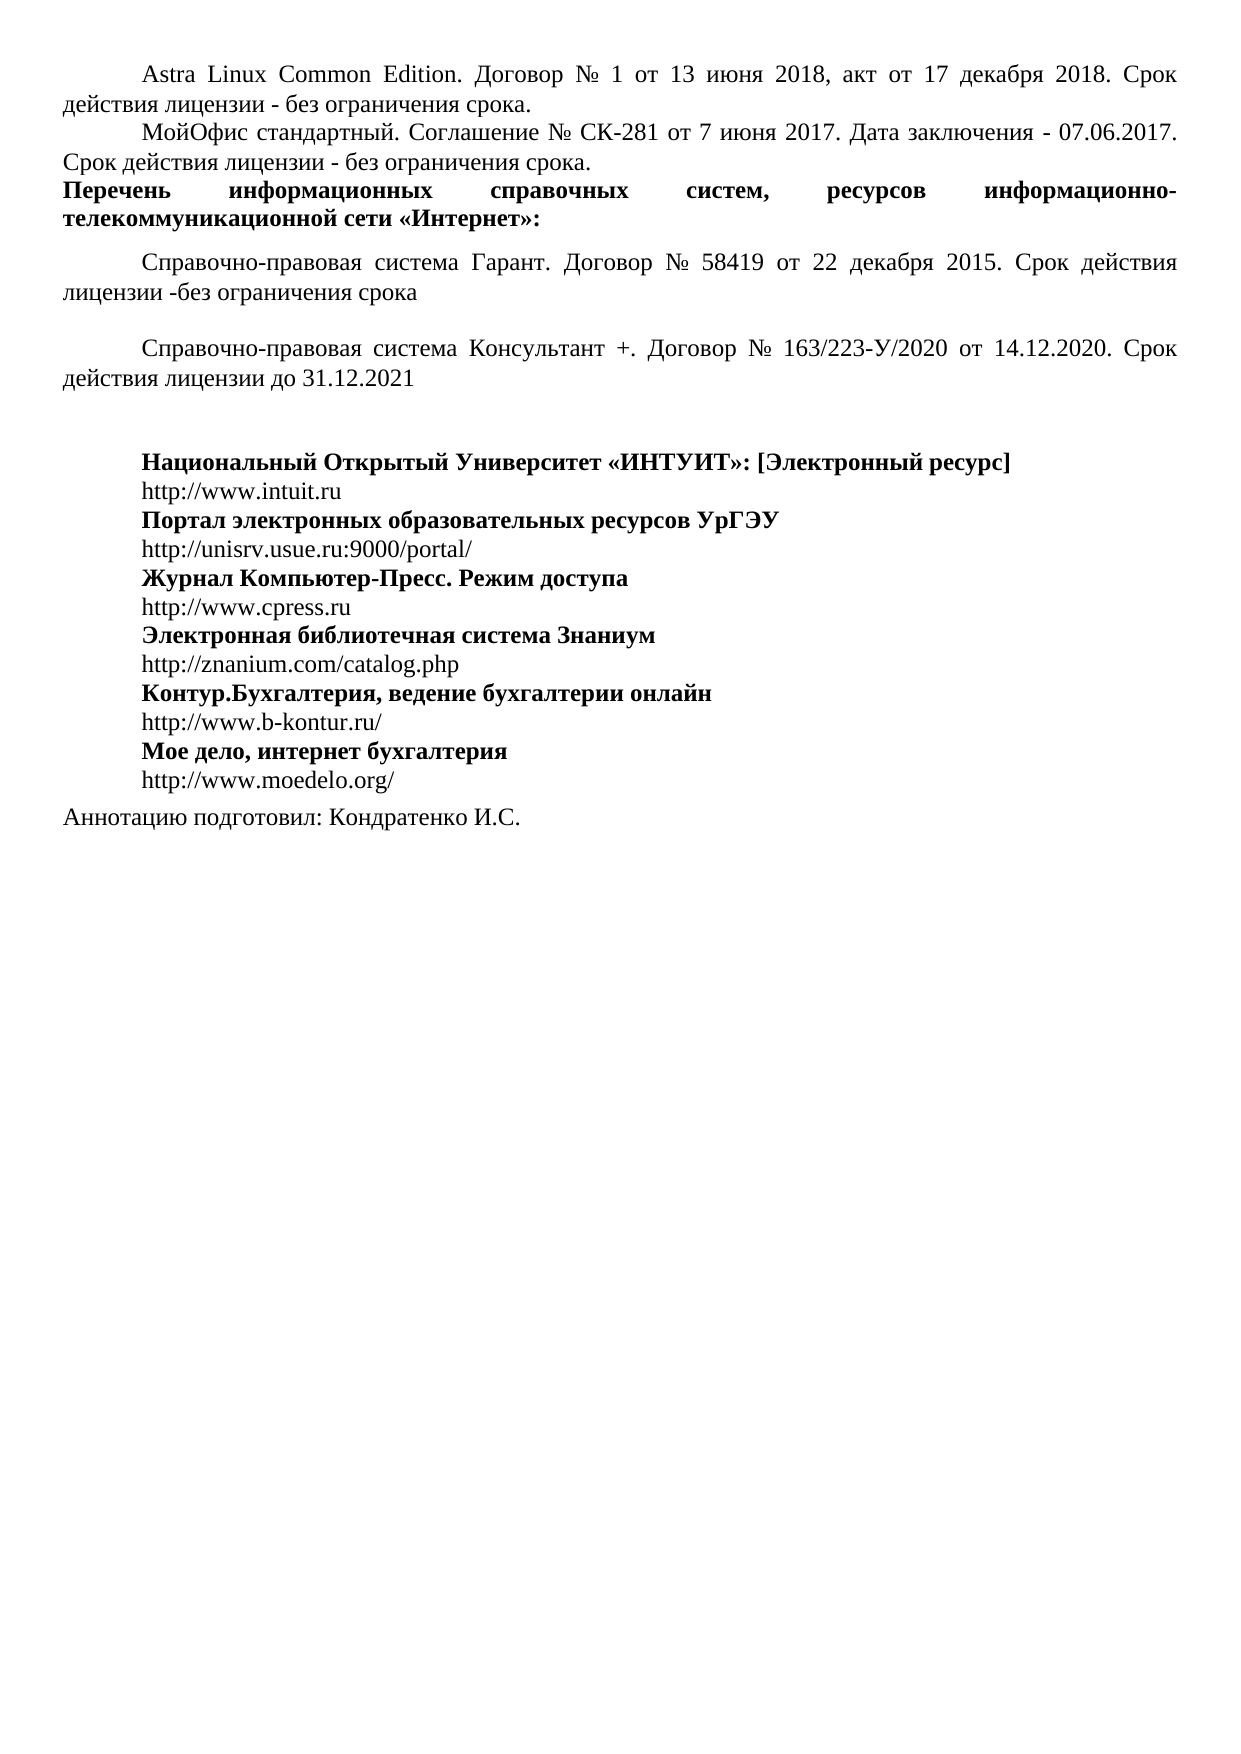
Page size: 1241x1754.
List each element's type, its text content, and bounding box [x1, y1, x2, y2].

table_cell Электронная библиотечная система Знаниум http://znanium.com/catalog.php [59, 621, 1181, 678]
table_cell МойОфис стандартный. Соглашение № СК-281 от 7 июня 2017. Дата заключения - 07.06.2017. Срок действия лицензии - без ограничения срока. [59, 117, 1181, 175]
table_cell Контур.Бухгалтерия, ведение бухгалтерии онлайн http://www.b-kontur.ru/ [59, 679, 1181, 736]
table_cell Аннотацию подготовил: Кондратенко И.С. [59, 794, 1181, 838]
table_cell Портал электронных образовательных ресурсов УрГЭУ http://unisrv.usue.ru:9000/portal/ [59, 505, 1181, 563]
table_cell Мое дело, интернет бухгалтерия http://www.moedelo.org/ [59, 736, 1181, 794]
table_cell Справочно-правовая система Консультант +. Договор № 163/223-У/2020 от 14.12.2020. Срок действия лицензии до 31.12.2021 [59, 333, 1181, 447]
table_header Astra Linux Common Edition. Договор № 1 от 13 июня 2018, акт от 17 декабря 2018. Срок действия лицензии - без ограничения срока. [59, 59, 1181, 117]
table_cell Перечень информационных справочных систем, ресурсов информационно- телекоммуникационной сети «Интернет»: [59, 175, 1181, 247]
table_cell Журнал Компьютер-Пресс. Режим доступа http://www.cpress.ru [59, 563, 1181, 621]
table_cell Справочно-правовая система Гарант. Договор № 58419 от 22 декабря 2015. Срок действия лицензии -без ограничения срока [59, 247, 1181, 333]
table_cell Национальный Открытый Университет «ИНТУИТ»: [Электронный ресурс] http://www.intuit.ru [59, 447, 1181, 505]
